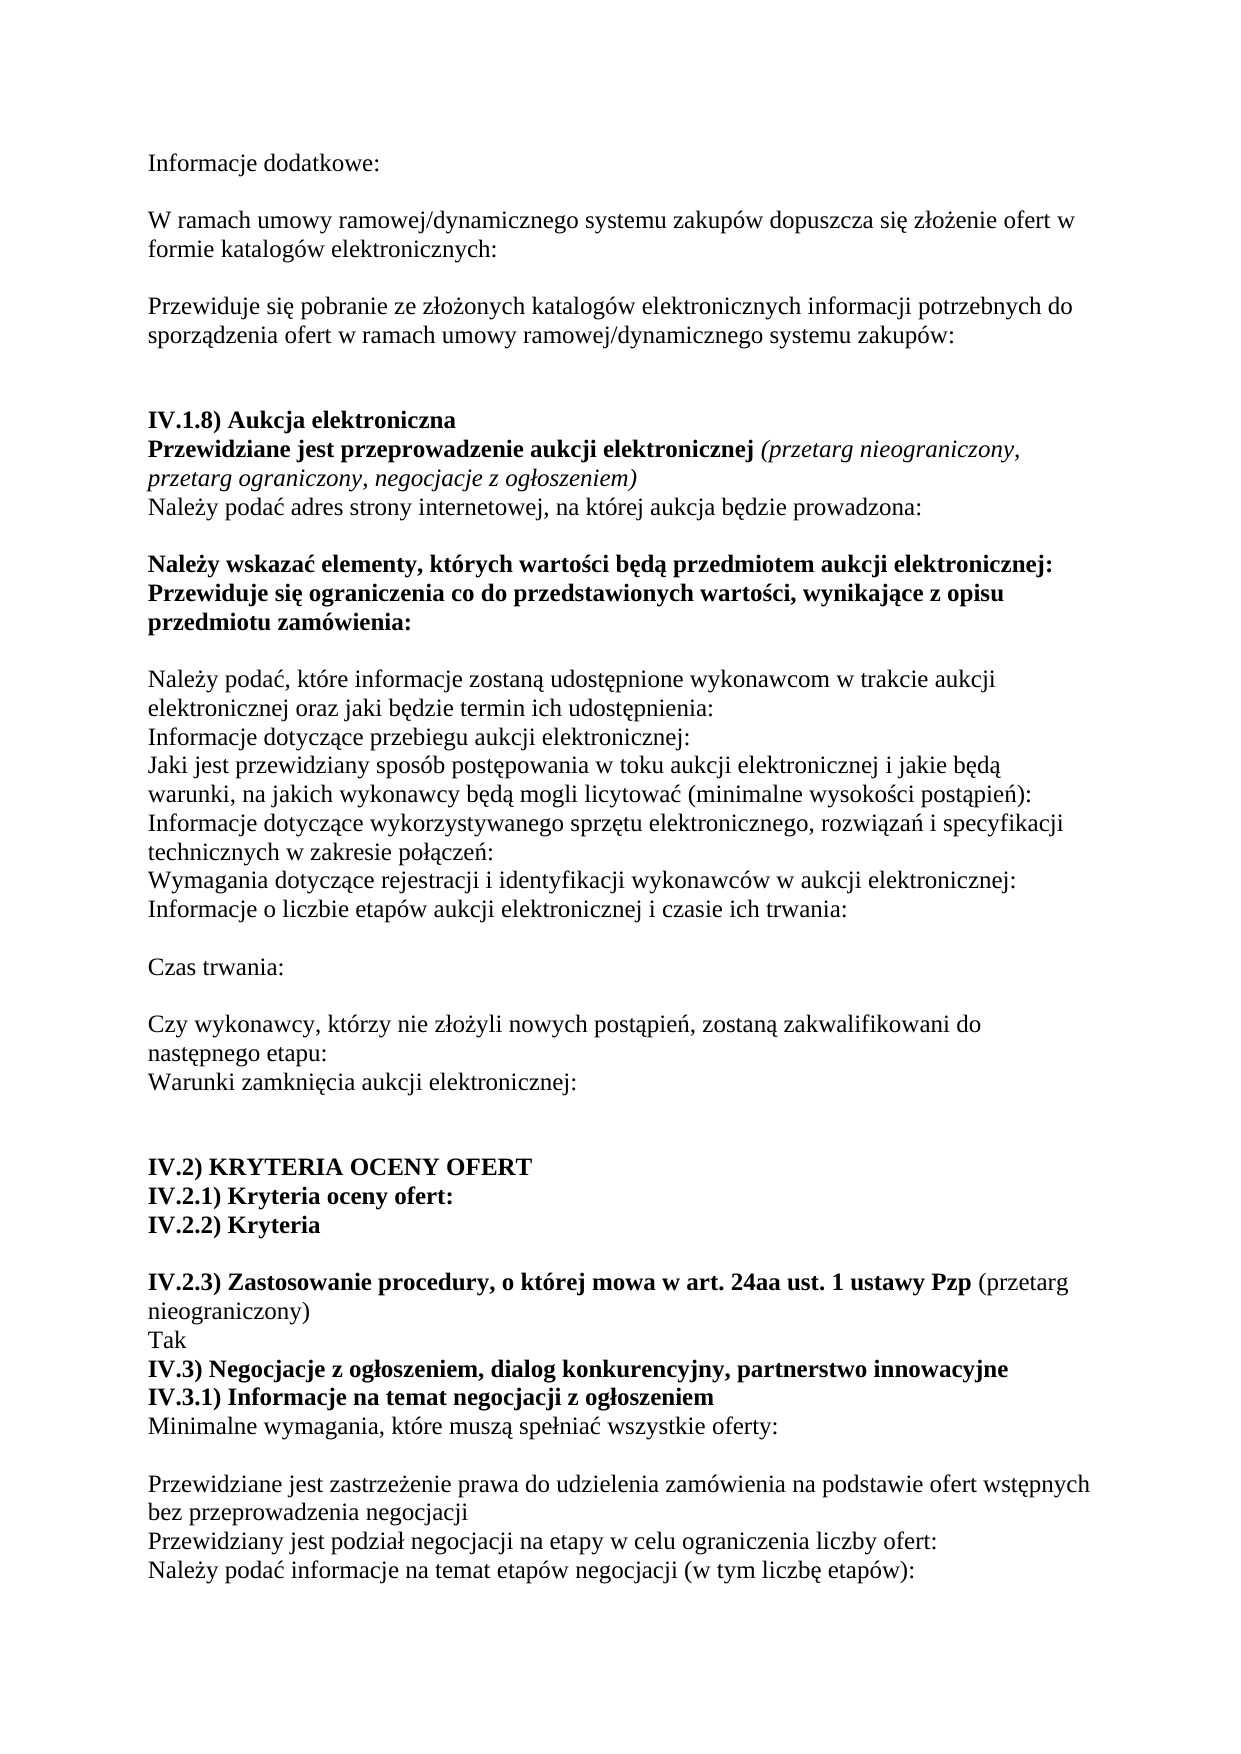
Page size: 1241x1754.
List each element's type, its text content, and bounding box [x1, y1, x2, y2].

text Czas trwania: Czy wykonawcy, którzy nie złożyli nowych postąpień, zostaną zakwalifikowani do następnego etapu: Warunki zamknięcia aukcji elektronicznej: [148, 923, 1093, 1124]
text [148, 1124, 1093, 1584]
text IV.1.8) Aukcja elektroniczna Przewidziane jest przeprowadzenie aukcji elektronicznej (przetarg nieograniczony, przetarg ograniczony, negocjacje z ogłoszeniem) Należy podać adres strony internetowej, na której aukcja będzie prowadzona: Należy wskazać elementy, których wartości będą przedmiotem aukcji elektronicznej: Przewiduje się ograniczenia co do przedstawionych wartości, wynikające z opisu przedmiotu zamówienia: Należy podać, które informacje zostaną udostępnione wykonawcom w trakcie aukcji elektronicznej oraz jaki będzie termin ich udostępnienia: Informacje dotyczące przebiegu aukcji elektronicznej: Jaki jest przewidziany sposób postępowania w toku aukcji elektronicznej i jakie będą warunki, na jakich wykonawcy będą mogli licytować (minimalne wysokości postąpień): Informacje dotyczące wykorzystywanego sprzętu elektronicznego, rozwiązań i specyfikacji technicznych w zakresie połączeń: Wymagania dotyczące rejestracji i identyfikacji wykonawców w aukcji elektronicznej: Informacje o liczbie etapów aukcji elektronicznej i czasie ich trwania: [148, 377, 1093, 923]
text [148, 148, 1093, 377]
